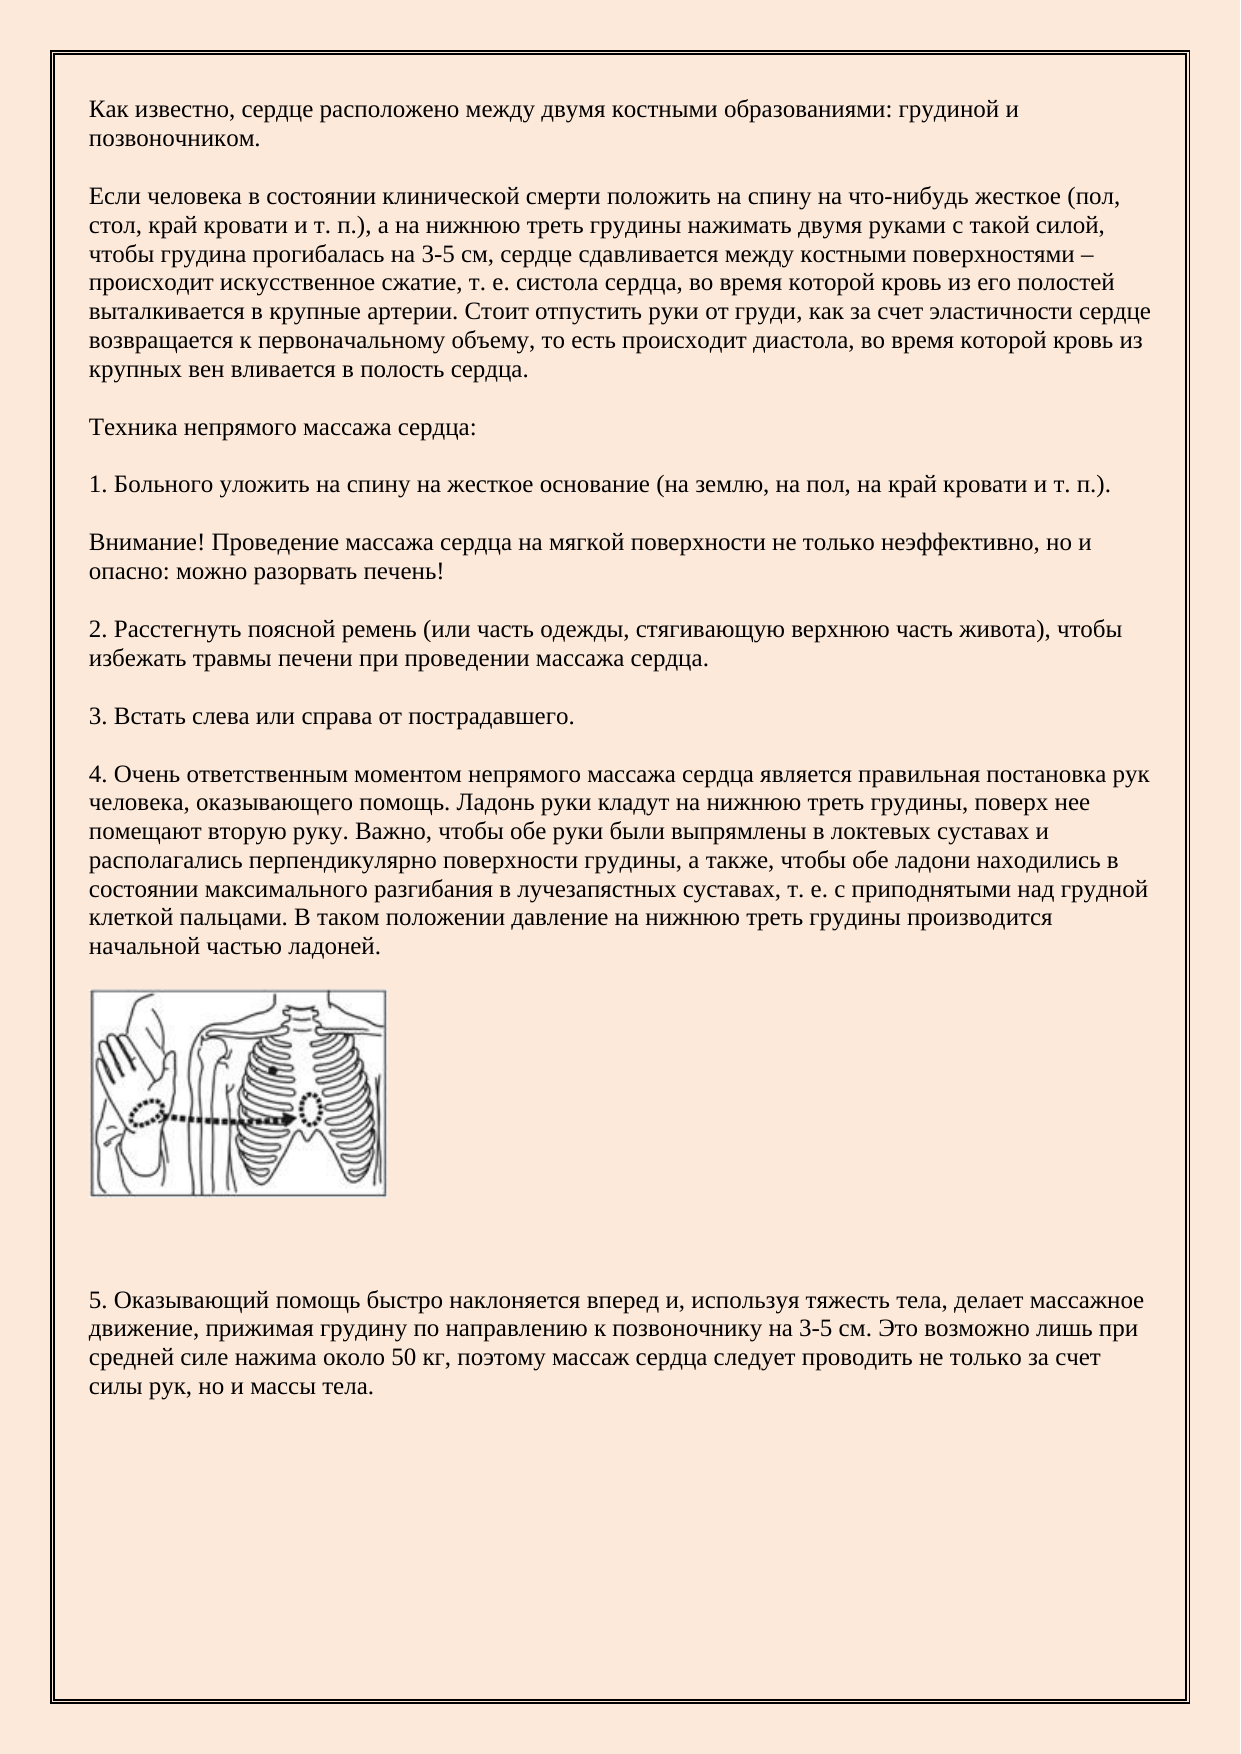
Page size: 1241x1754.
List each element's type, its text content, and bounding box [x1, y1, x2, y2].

text Если человека в состоянии клинической смерти положить на спину на что-нибудь жесткое (пол, стол, край кровати и т. п.), а на нижнюю треть грудины нажимать двумя руками с такой силой, чтобы грудина прогибалась на 3-5 см, сердце сдавливается между костными поверхностями – происходит искусственное сжатие, т. е. систола сердца, во время которой кровь из его полостей выталкивается в крупные артерии. Стоит отпустить руки от груди, как за счет эластичности сердце возвращается к первоначальному объему, то есть происходит диастола, во время которой кровь из крупных вен вливается в полость сердца. [89, 181, 1152, 382]
text 2. Расстегнуть поясной ремень (или часть одежды, стягивающую верхнюю часть живота), чтобы избежать травмы печени при проведении массажа сердца. [89, 614, 1152, 672]
text 5. Оказывающий помощь быстро наклоняется вперед и, используя тяжесть тела, делает массажное движение, прижимая грудину по направлению к позвоночнику на 3-5 см. Это возможно лишь при средней силе нажима около 50 кг, поэтому массаж сердца следует проводить не только за счет силы рук, но и массы тела. [89, 1285, 1152, 1400]
text 3. Встать слева или справа от пострадавшего. [89, 701, 1152, 729]
text 4. Очень ответственным моментом непрямого массажа сердца является правильная постановка рук человека, оказывающего помощь. Ладонь руки кладут на нижнюю треть грудины, поверх нее помещают вторую руку. Важно, чтобы обе руки были выпрямлены в локтевых суставах и располагались перпендикулярно поверхности грудины, а также, чтобы обе ладони находились в состоянии максимального разгибания в лучезапястных суставах, т. е. с приподнятыми над грудной клеткой пальцами. В таком положении давление на нижнюю треть грудины производится начальной частью ладоней. [89, 759, 1152, 960]
text Техника непрямого массажа сердца: [89, 412, 1152, 440]
text 1. Больного уложить на спину на жесткое основание (на землю, на пол, на край кровати и т. п.). [89, 469, 1152, 498]
picture [88, 989, 388, 1198]
text Внимание! Проведение массажа сердца на мягкой поверхности не только неэффективно, но и опасно: можно разорвать печень! [89, 527, 1152, 585]
text Как известно, сердце расположено между двумя костными образованиями: грудиной и позвоночником. [89, 94, 1152, 152]
